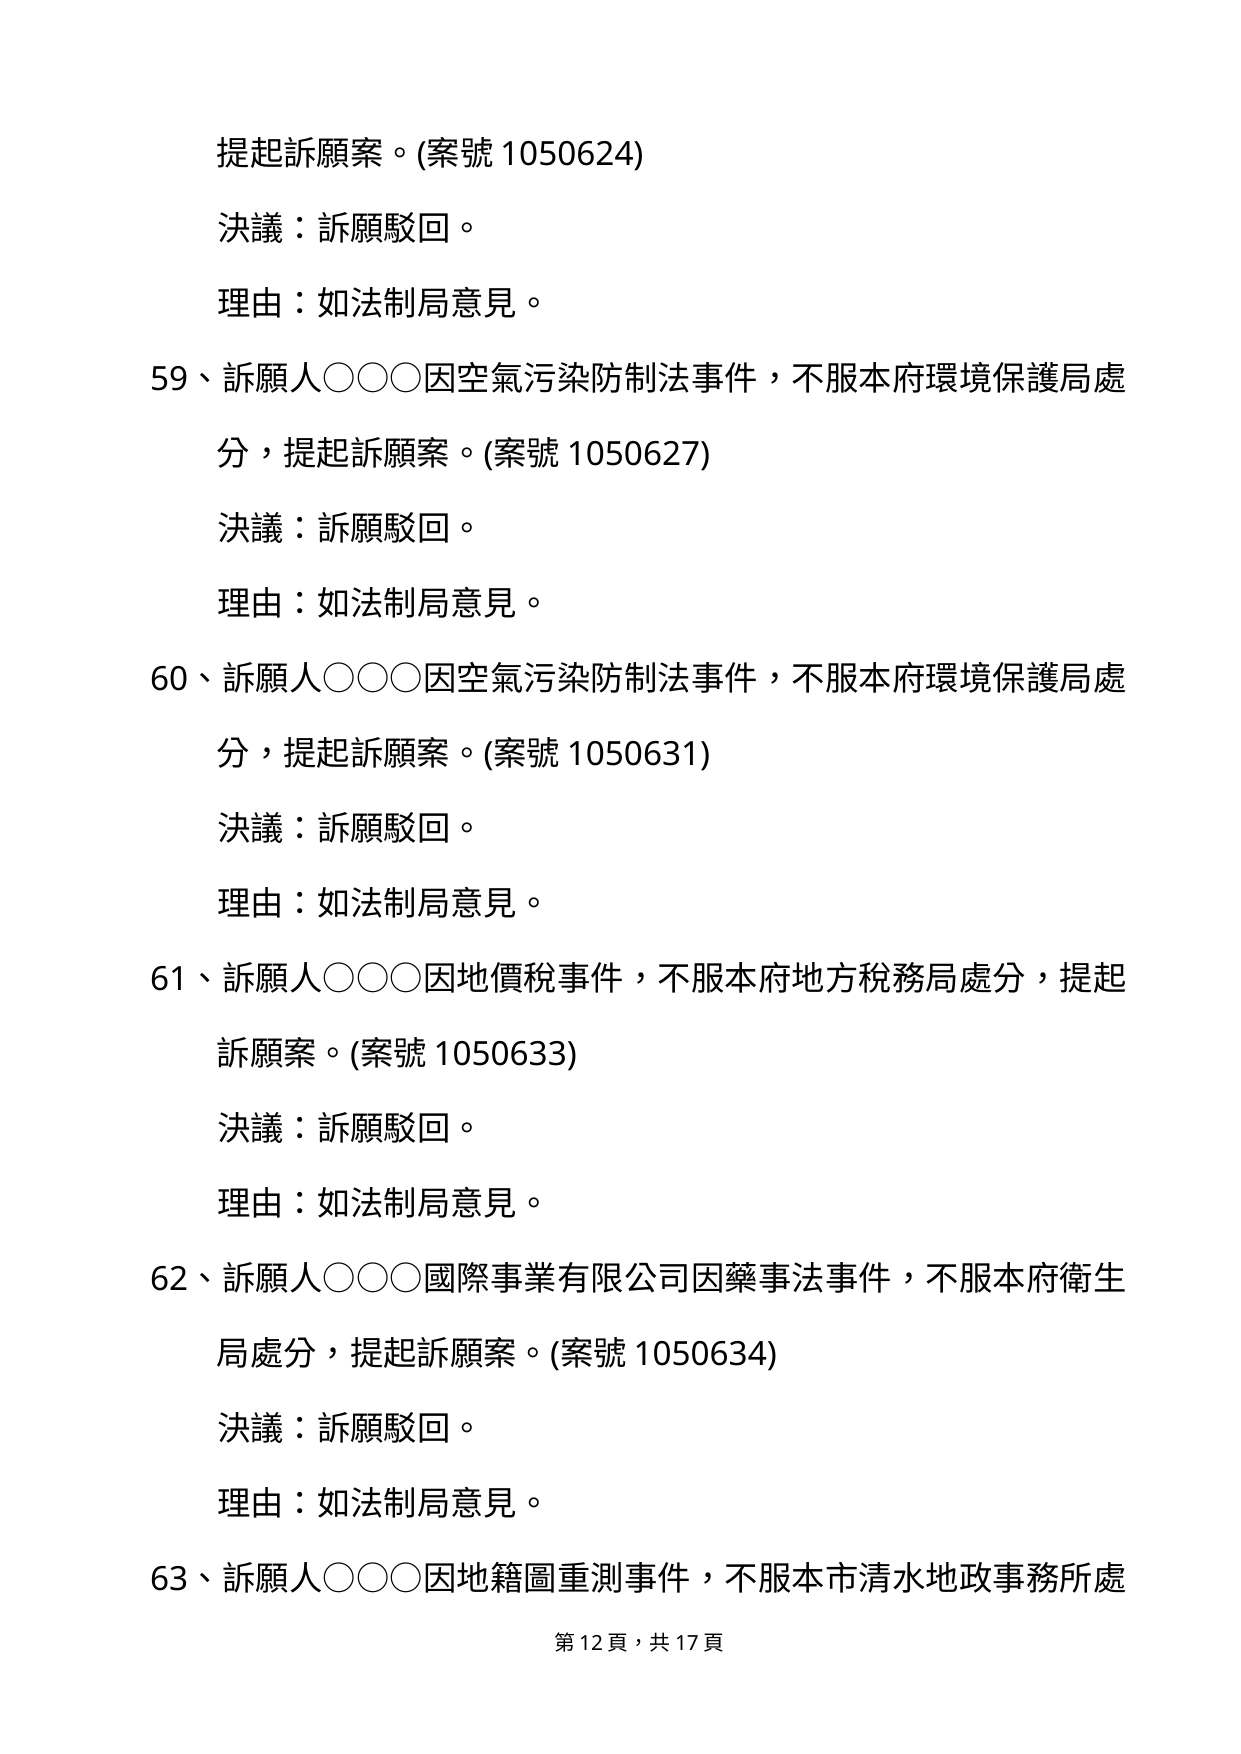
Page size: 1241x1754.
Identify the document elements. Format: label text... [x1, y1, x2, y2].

text 理由：如法制局意見。 [217, 1463, 1128, 1538]
text 決議：訴願駁回。 [217, 1388, 1128, 1463]
text 決議：訴願駁回。 [217, 788, 1128, 863]
text 決議：訴願駁回。 [217, 1088, 1128, 1163]
text 決議：訴願駁回。 [217, 488, 1128, 563]
text 決議：訴願駁回。 [217, 188, 1128, 263]
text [150, 113, 1128, 188]
text 59、訴願人○○○因空氣污染防制法事件，不服本府環境保護局處分，提起訴願案。(案號1050627) [150, 338, 1128, 488]
text 理由：如法制局意見。 [217, 1163, 1128, 1238]
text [150, 1538, 1128, 1613]
text 60、訴願人○○○因空氣污染防制法事件，不服本府環境保護局處分，提起訴願案。(案號1050631) [150, 638, 1128, 788]
text 62、訴願人○○○國際事業有限公司因藥事法事件，不服本府衛生局處分，提起訴願案。(案號1050634) [150, 1238, 1128, 1388]
text 理由：如法制局意見。 [217, 563, 1128, 638]
text 理由：如法制局意見。 [217, 863, 1128, 938]
text 理由：如法制局意見。 [217, 263, 1128, 338]
text 61、訴願人○○○因地價稅事件，不服本府地方稅務局處分，提起訴願案。(案號1050633) [150, 938, 1128, 1088]
